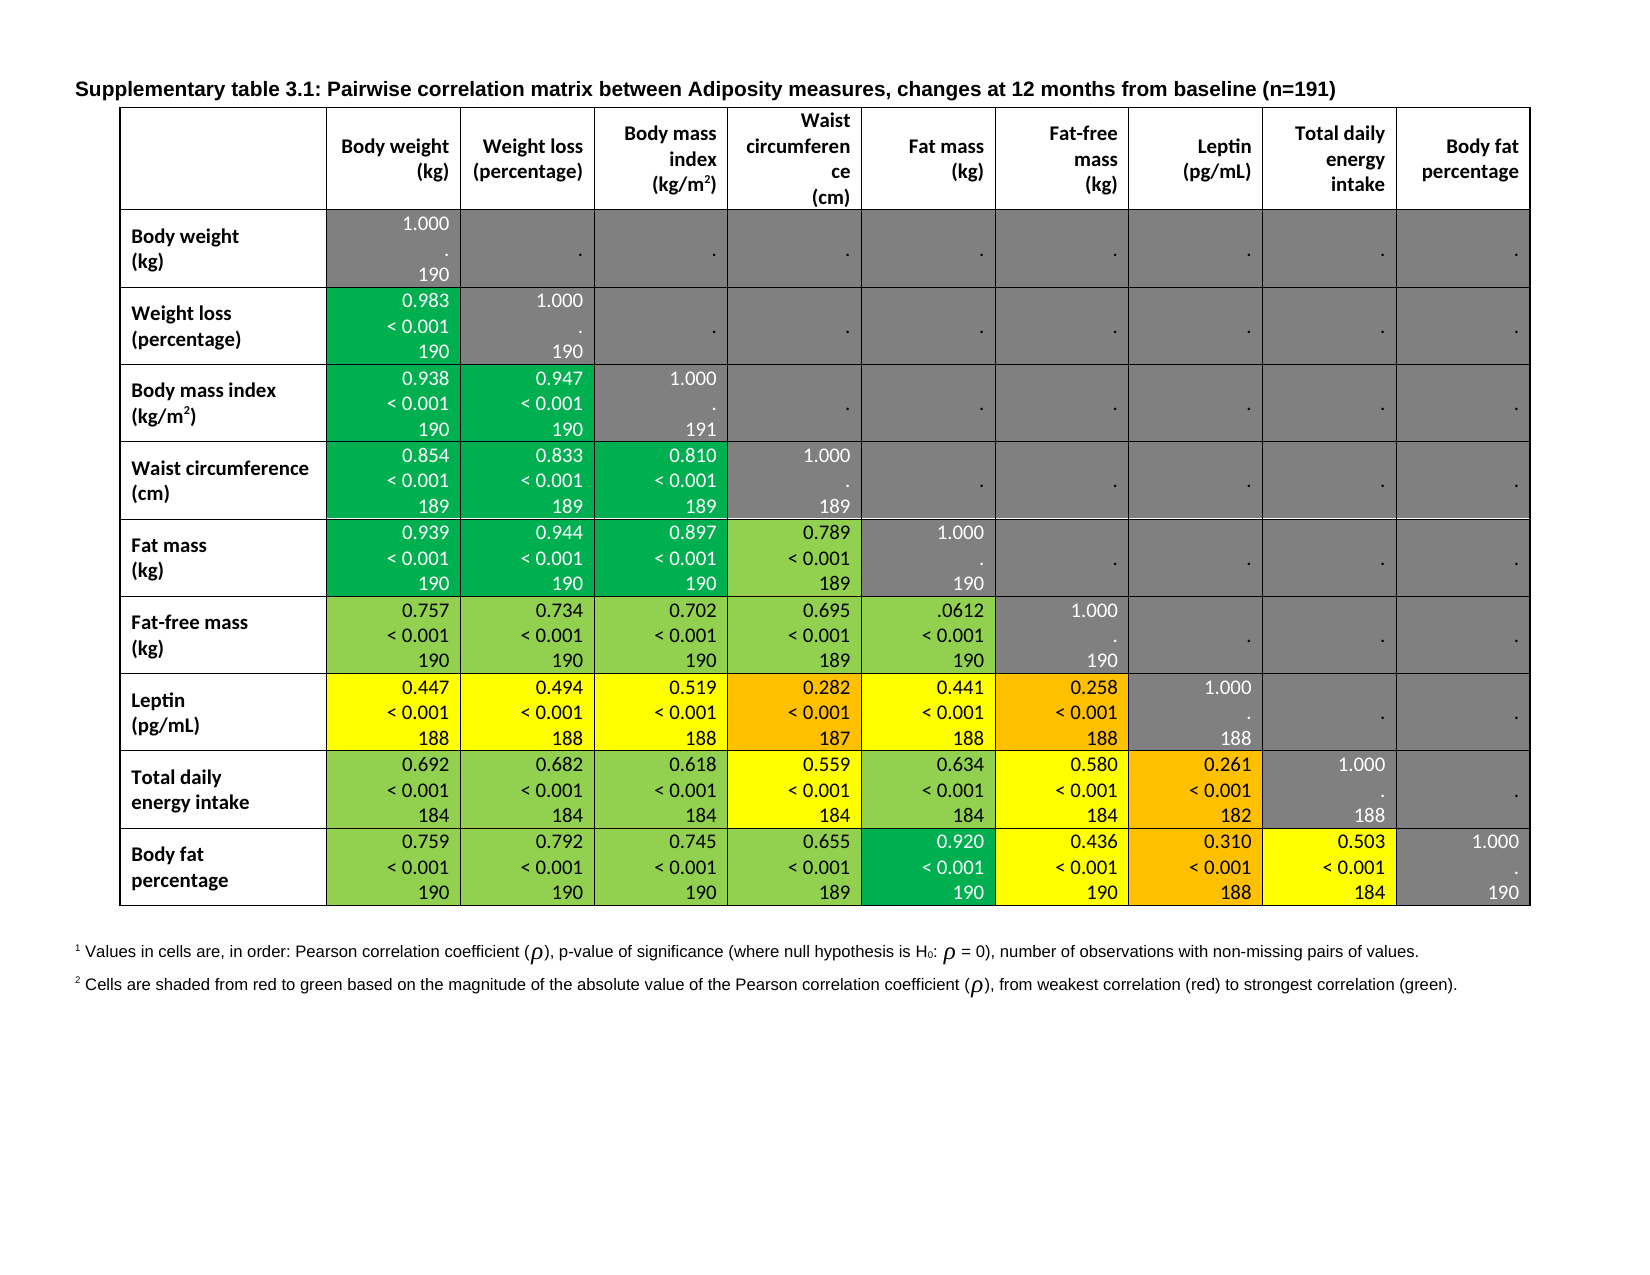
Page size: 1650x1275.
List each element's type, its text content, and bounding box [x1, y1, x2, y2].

table_header Body fat percentage [1397, 108, 1529, 209]
text 1 Values in cells are, in order: Pearson correlation coefficient (), p-value of significance (where null hypothesis is H0: = 0), number of observations with non-missing pairs of values. [75, 938, 1575, 965]
table_cell 0.634 < 0.001 184 [862, 751, 995, 828]
table_cell . [1129, 365, 1262, 441]
table_cell 0.682 < 0.001 184 [461, 751, 594, 828]
table_cell . [1263, 365, 1396, 441]
table_cell . [996, 442, 1128, 518]
text 2 Cells are shaded from red to green based on the magnitude of the absolute value of the Pearson correlation coefficient (), from weakest correlation (red) to strongest correlation (green). [75, 970, 1575, 998]
table_cell 0.441 < 0.001 188 [862, 674, 995, 750]
table_header [121, 108, 326, 209]
table_cell . [1129, 288, 1262, 364]
table_cell . [728, 365, 861, 441]
table_header Body weight (kg) [327, 108, 460, 209]
table_cell . [1397, 210, 1529, 287]
table_cell . [1397, 520, 1529, 596]
table_cell . [862, 288, 995, 364]
table_header Body mass index (kg/m2) [595, 108, 727, 209]
table_cell 0.759 < 0.001 190 [327, 829, 460, 905]
table_cell . [1397, 442, 1529, 518]
table_cell 0.447 < 0.001 188 [327, 674, 460, 750]
table_cell 0.494 < 0.001 188 [461, 674, 594, 750]
table_cell . [1263, 210, 1396, 287]
table_cell . [595, 210, 727, 287]
table_cell 0.833 < 0.001 189 [461, 442, 594, 518]
table_cell . [1129, 597, 1262, 673]
table_cell . [1397, 751, 1529, 828]
table_cell . [461, 210, 594, 287]
table_cell 1.000 . 191 [595, 365, 727, 441]
table_cell Leptin (pg/mL) [121, 674, 326, 750]
table_cell . [728, 210, 861, 287]
table_cell . [996, 288, 1128, 364]
table_cell 0.897 < 0.001 190 [595, 520, 727, 596]
table_cell .0612 < 0.001 190 [862, 597, 995, 673]
table_header Fat-free mass (kg) [996, 108, 1128, 209]
table_cell 1.000 . 190 [327, 210, 460, 287]
table_cell . [1129, 210, 1262, 287]
table_cell 0.792 < 0.001 190 [461, 829, 594, 905]
table_cell . [1129, 520, 1262, 596]
table_cell 0.519 < 0.001 188 [595, 674, 727, 750]
table_cell 0.692 < 0.001 184 [327, 751, 460, 828]
table_cell . [862, 442, 995, 518]
table_cell . [595, 288, 727, 364]
table_cell . [1397, 674, 1529, 750]
table_cell 0.757 < 0.001 190 [327, 597, 460, 673]
table_cell 0.734 < 0.001 190 [461, 597, 594, 673]
table_cell . [996, 520, 1128, 596]
table_header Fat mass (kg) [862, 108, 995, 209]
table_cell 0.503 < 0.001 184 [1263, 829, 1396, 905]
table_cell . [1397, 597, 1529, 673]
table_header Weight loss (percentage) [461, 108, 594, 209]
table_cell 0.618 < 0.001 184 [595, 751, 727, 828]
table_cell 0.702 < 0.001 190 [595, 597, 727, 673]
table_cell . [1129, 442, 1262, 518]
table_cell . [862, 210, 995, 287]
table_cell 0.745 < 0.001 190 [595, 829, 727, 905]
table_header Waist circumference (cm) [728, 108, 861, 209]
table_cell 0.436 < 0.001 190 [996, 829, 1128, 905]
table_cell 1.000 . 189 [728, 442, 861, 518]
table_cell 1.000 . 190 [862, 520, 995, 596]
table_cell 0.920 < 0.001 190 [862, 829, 995, 905]
table_cell 0.559 < 0.001 184 [728, 751, 861, 828]
table_cell 0.983 < 0.001 190 [327, 288, 460, 364]
table_cell 0.947 < 0.001 190 [461, 365, 594, 441]
table_cell Total daily energy intake [121, 751, 326, 828]
table_cell . [1397, 365, 1529, 441]
table_cell . [862, 365, 995, 441]
table_cell . [728, 288, 861, 364]
table_cell . [1263, 597, 1396, 673]
table_cell . [996, 365, 1128, 441]
table_cell 0.944 < 0.001 190 [461, 520, 594, 596]
table_cell 0.939 < 0.001 190 [327, 520, 460, 596]
table_cell 1.000 . 188 [1263, 751, 1396, 828]
text Supplementary table 3.1: Pairwise correlation matrix between Adiposity measures, changes at 12 months from baseline (n=191) [75, 77, 1575, 101]
table_cell Fat mass (kg) [121, 520, 326, 596]
table_cell 0.854 < 0.001 189 [327, 442, 460, 518]
table_cell 0.258 < 0.001 188 [996, 674, 1128, 750]
table_header Total daily energy intake [1263, 108, 1396, 209]
table_cell Weight loss (percentage) [121, 288, 326, 364]
table_cell 1.000 . 190 [996, 597, 1128, 673]
table_cell . [996, 210, 1128, 287]
table_cell 0.655 < 0.001 189 [728, 829, 861, 905]
table_cell 1.000 . 190 [1397, 829, 1529, 905]
table_cell 0.789 < 0.001 189 [728, 520, 861, 596]
table_cell Fat-free mass (kg) [121, 597, 326, 673]
table_cell 0.810 < 0.001 189 [595, 442, 727, 518]
table_cell 0.580 < 0.001 184 [996, 751, 1128, 828]
table_cell Body mass index (kg/m2) [121, 365, 326, 441]
table_cell . [1263, 288, 1396, 364]
table_cell 0.282 < 0.001 187 [728, 674, 861, 750]
table_cell Waist circumference (cm) [121, 442, 326, 518]
table_cell . [1263, 442, 1396, 518]
table_cell 0.261 < 0.001 182 [1129, 751, 1262, 828]
table_cell 1.000 . 188 [1129, 674, 1262, 750]
table_cell 1.000 . 190 [461, 288, 594, 364]
table_cell Body fat percentage [121, 829, 326, 905]
table_cell . [1397, 288, 1529, 364]
table_header Leptin (pg/mL) [1129, 108, 1262, 209]
table_cell 0.695 < 0.001 189 [728, 597, 861, 673]
table_cell . [1263, 520, 1396, 596]
table_cell Body weight (kg) [121, 210, 326, 287]
table_cell . [1263, 674, 1396, 750]
table_cell 0.310 < 0.001 188 [1129, 829, 1262, 905]
table_cell 0.938 < 0.001 190 [327, 365, 460, 441]
